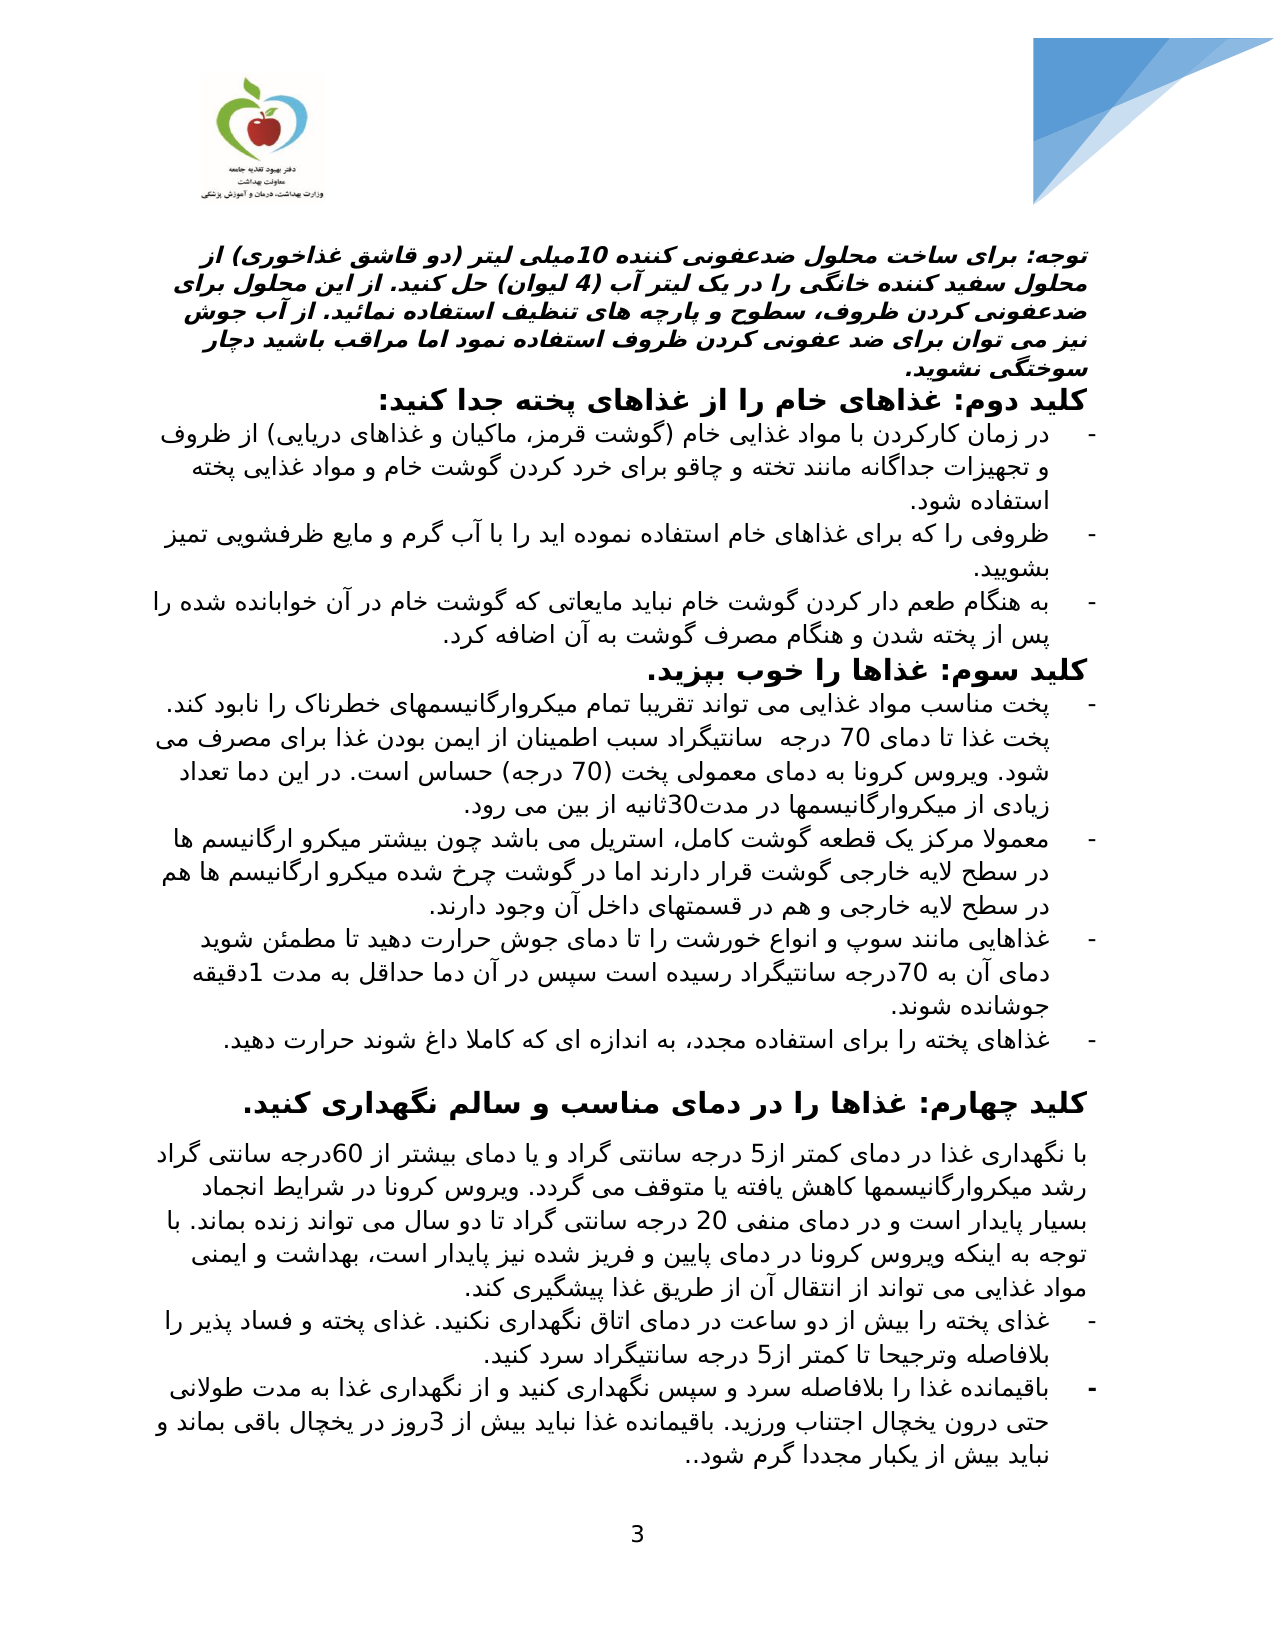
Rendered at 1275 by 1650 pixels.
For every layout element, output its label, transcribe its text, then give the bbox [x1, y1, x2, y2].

text توجه: برای ساخت محلول ضدعفونی کننده 10میلی لیتر (دو قاشق غذاخوری) از محلول سفید کننده خانگی را در یک لیتر آب (4 لیوان) حل کنید. از این محلول برای ضدعفونی کردن ظروف، سطوح و پارچه های تنظیف استفاده نمائید. از آب جوش نیز می توان برای ضد عفونی کردن ظروف استفاده نمود اما مراقب باشید دچار سوختگی نشوید. [150, 242, 1087, 381]
list معمولا مرکز یک قطعه گوشت کامل، استریل می باشد چون بیشتر میکرو ارگانیسم ها در سطح لایه خارجی گوشت قرار دارند اما در گوشت چرخ شده میکرو ارگانیسم ها هم در سطح لایه خارجی و هم در قسمتهای داخل آن وجود دارند. [150, 824, 1087, 920]
text با نگهداری غذا در دمای کمتر از5 درجه سانتی گراد و یا دمای بیشتر از 60درجه سانتی گراد رشد میکروارگانیسمها کاهش یافته یا متوقف می گردد. ویروس کرونا در شرایط انجماد بسیار پایدار است و در دمای منفی 20 درجه سانتی گراد تا دو سال می تواند زنده بماند. با توجه به اینکه ویروس کرونا در دمای پایین و فریز شده نیز پایدار است، بهداشت و ایمنی مواد غذایی می تواند از انتقال آن از طریق غذا پیشگیری کند. [150, 1139, 1087, 1302]
text کلید چهارم: غذاها را در دمای مناسب و سالم نگهداری کنید. [150, 1086, 1087, 1120]
list در زمان کارکردن با مواد غذایی خام (گوشت قرمز، ماکیان و غذاهای دریایی) از ظروف و تجهیزات جداگانه مانند تخته و چاقو برای خرد کردن گوشت خام و مواد غذایی پخته استفاده شود. [150, 419, 1087, 515]
list به هنگام طعم دار کردن گوشت خام نباید مایعاتی که گوشت خام در آن خوابانده شده را پس از پخته شدن و هنگام مصرف گوشت به آن اضافه کرد. [150, 587, 1087, 649]
list غذاهای پخته را برای استفاده مجدد، به اندازه ای که کاملا داغ شوند حرارت دهید. [150, 1025, 1087, 1054]
picture [1033, 38, 1275, 207]
list ظروفی را که برای غذاهای خام استفاده نموده اید را با آب گرم و مایع ظرفشویی تمیز بشویید. [150, 519, 1087, 582]
list پخت مناسب مواد غذایی می تواند تقریبا تمام میکروارگانیسمهای خطرناک را نابود کند. پخت غذا تا دمای 70 درجه سانتیگراد سبب اطمینان از ایمن بودن غذا برای مصرف می شود. ویروس کرونا به دمای معمولی پخت (70 درجه) حساس است. در این دما تعداد زیادی از میکروارگانیسمها در مدت30ثانیه از بین می رود. [150, 690, 1087, 819]
text کلید دوم: غذاهای خام را از غذاهای پخته جدا کنید: [150, 383, 1087, 417]
list غذاهایی مانند سوپ و انواع خورشت را تا دمای جوش حرارت دهید تا مطمئن شوید دمای آن به 70درجه سانتیگراد رسیده است سپس در آن دما حداقل به مدت 1دقیقه جوشانده شوند. [150, 924, 1087, 1021]
list غذای پخته را بیش از دو ساعت در دمای اتاق نگهداری نکنید. غذای پخته و فساد پذیر را بلافاصله وترجیحا تا کمتر از5 درجه سانتیگراد سرد کنید. [150, 1307, 1087, 1369]
list باقیمانده غذا را بلافاصله سرد و سپس نگهداری کنید و از نگهداری غذا به مدت طولانی حتی درون یخچال اجتناب ورزید. باقیمانده غذا نباید بیش از 3روز در یخچال باقی بماند و نباید بیش از یکبار مجددا گرم شود.. [150, 1374, 1087, 1470]
picture [201, 73, 325, 205]
text کلید سوم: غذاها را خوب بپزید. [150, 654, 1087, 688]
